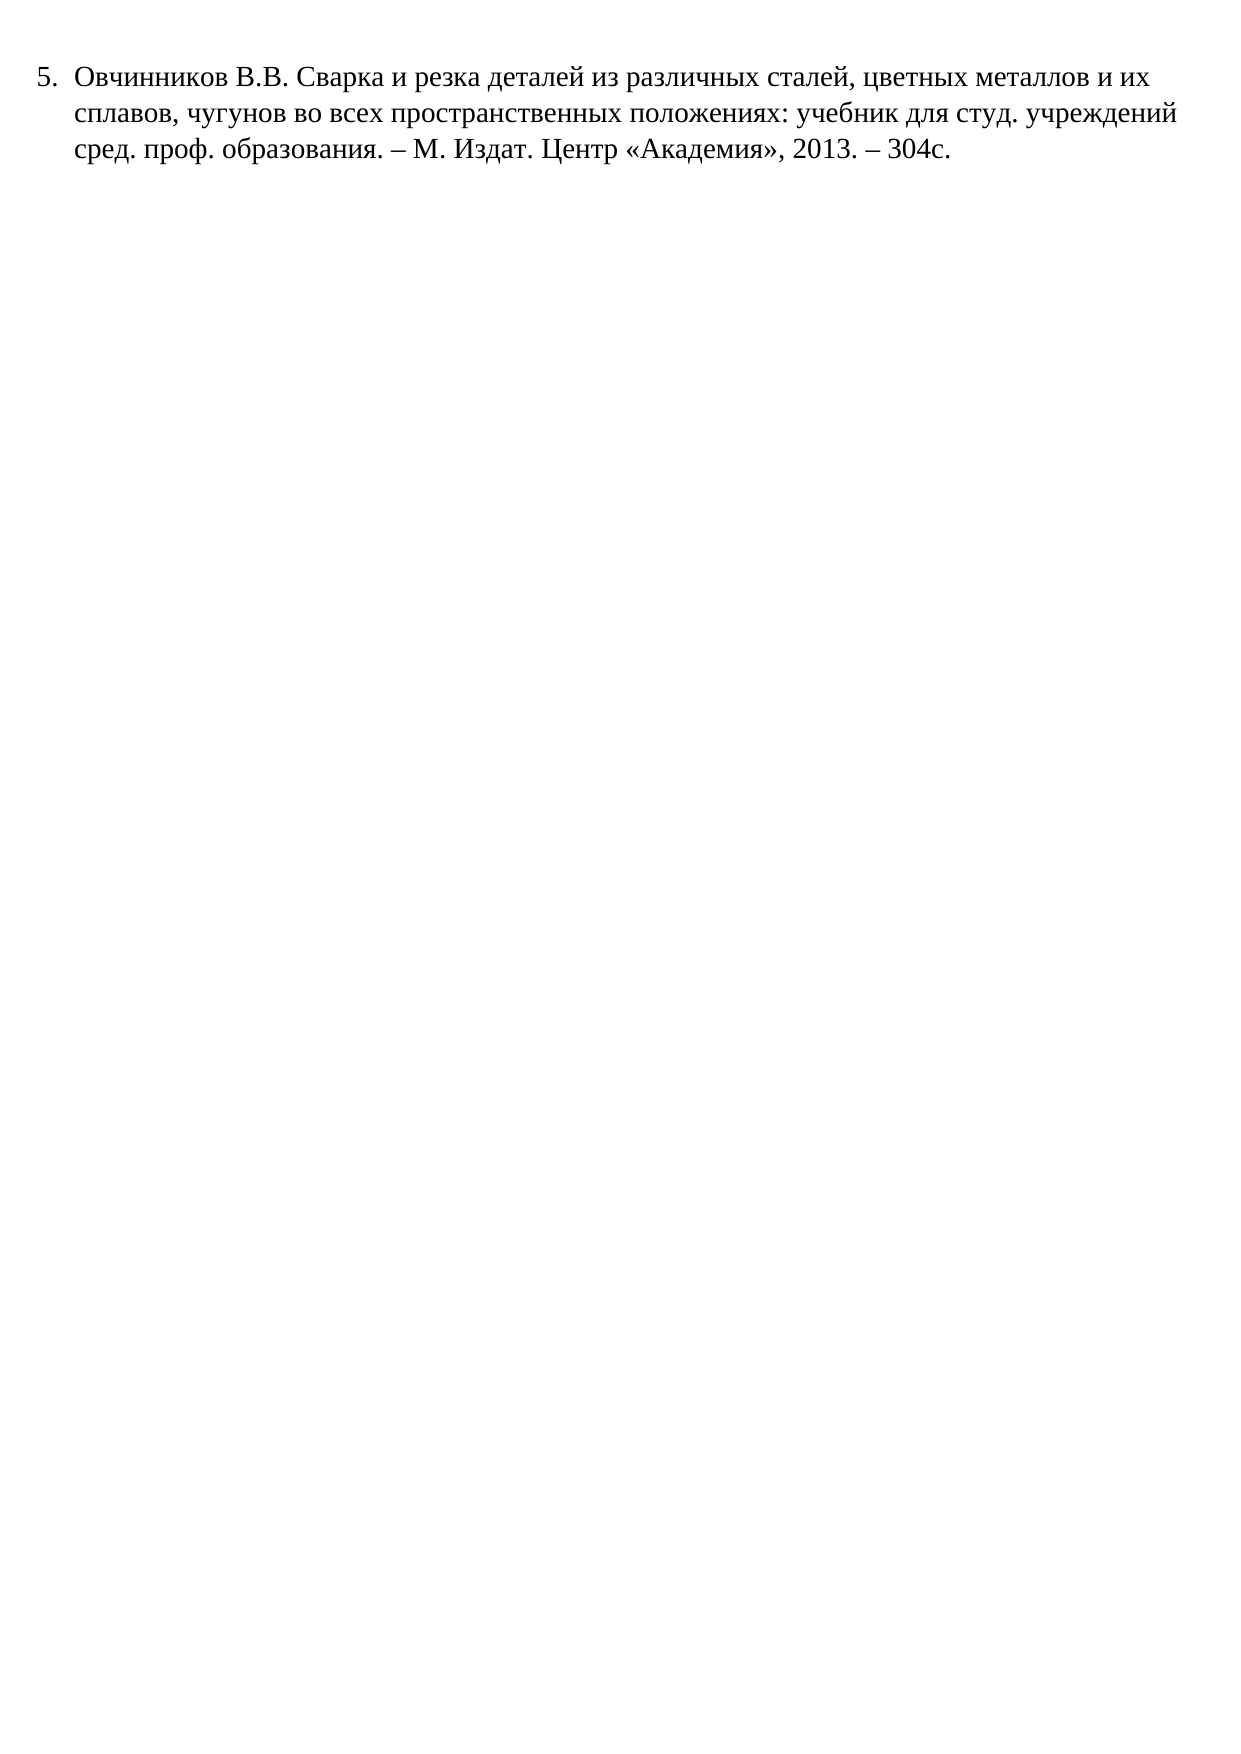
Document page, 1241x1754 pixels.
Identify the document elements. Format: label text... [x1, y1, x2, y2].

list Овчинников В.В. Сварка и резка деталей из различных сталей, цветных металлов и их сплавов, чугунов во всех пространственных положениях: учебник для студ. учреждений сред. проф. образования. – М. Издат. Центр «Академия», 2013. – 304с. [36, 59, 1181, 165]
